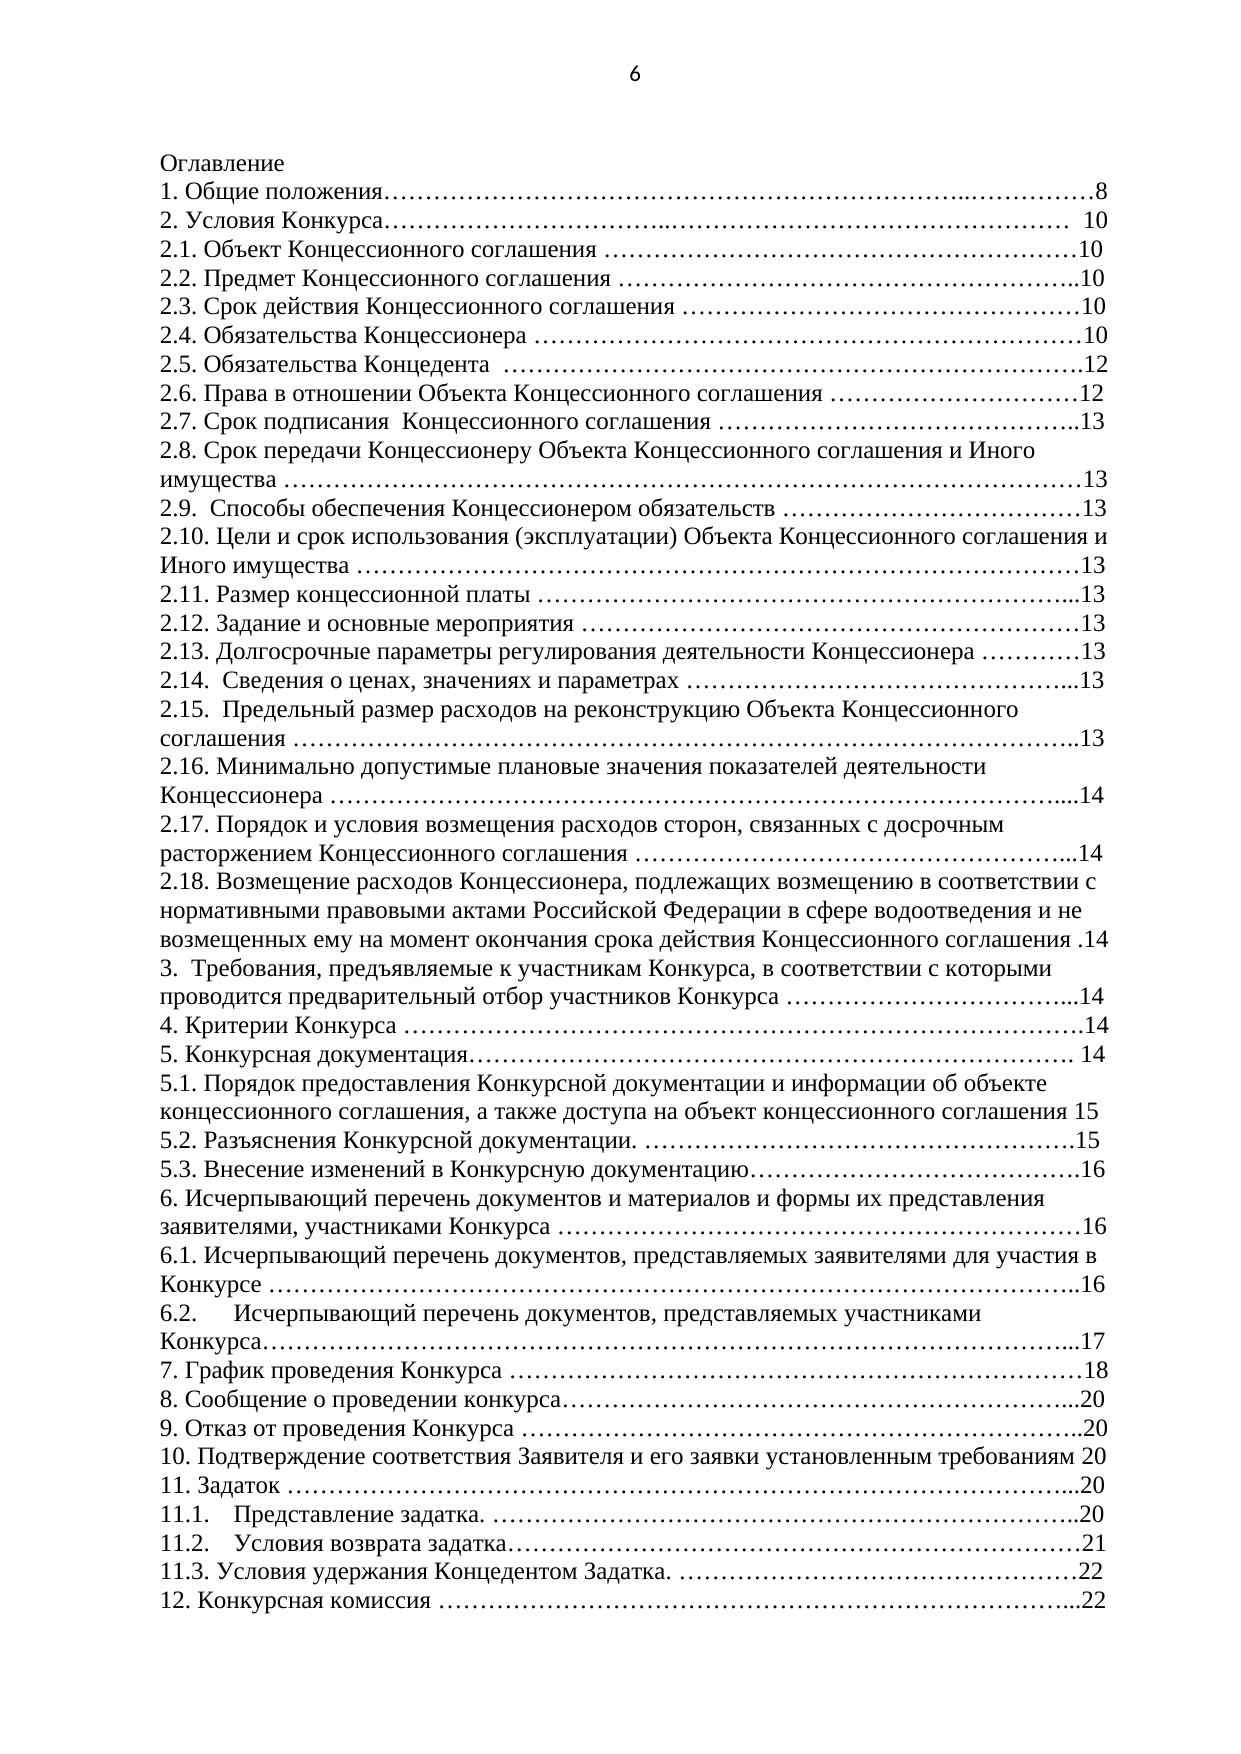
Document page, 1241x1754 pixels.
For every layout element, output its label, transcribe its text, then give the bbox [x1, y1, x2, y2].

text Оглавление [159, 148, 1110, 176]
text 10. Подтверждение соответствия Заявителя и его заявки установленным требованиям 20 [159, 1441, 1110, 1470]
text 2.8. Срок передачи Концессионеру Объекта Концессионного соглашения и Иного имущества ……………………………………………………………………………………13 [159, 435, 1110, 493]
text 6.1. Исчерпывающий перечень документов, представляемых заявителями для участия в Конкурсе ……………………………………………………………………………………..16 [159, 1240, 1110, 1298]
text 11.1. Представление задатка. ……………………………………………………………..20 [159, 1499, 1110, 1528]
text 4. Критерии Конкурса ……………………………………………………………………….14 [159, 1010, 1110, 1039]
text 2.13. Долгосрочные параметры регулирования деятельности Концессионера …………13 [159, 636, 1110, 665]
text 2.15. Предельный размер расходов на реконструкцию Объекта Концессионного соглашения …………………………………………………………………………………..13 [159, 694, 1110, 751]
text 2.11. Размер концессионной платы ………………………………………………………...13 [159, 579, 1110, 608]
text 3. Требования, предъявляемые к участникам Конкурса, в соответствии с которыми проводится предварительный отбор участников Конкурса ……………………………...14 [159, 953, 1110, 1010]
text 11.2. Условия возврата задатка……………………………………………………………21 [159, 1528, 1110, 1556]
text 2. Условия Конкурса……………………………..………………………………………… 10 [159, 205, 1110, 234]
text 6.2. Исчерпывающий перечень документов, представляемых участниками Конкурса……………………………………………………………………………………...17 [159, 1298, 1110, 1355]
text 11. Задаток …………………………………………………………………………………...20 [159, 1470, 1110, 1499]
text 2.14. Сведения о ценах, значениях и параметрах ………………………………………...13 [159, 665, 1110, 694]
text 11.3. Условия удержания Концедентом Задатка. …………………………………………22 [159, 1556, 1110, 1585]
text 2.4. Обязательства Концессионера …………………………………………………………10 [159, 320, 1110, 349]
text 7. График проведения Конкурса ……………………………………………………………18 [159, 1355, 1110, 1384]
text 5.1. Порядок предоставления Конкурсной документации и информации об объекте концессионного соглашения, а также доступа на объект концессионного соглашения 15 [159, 1068, 1110, 1125]
text 12. Конкурсная комиссия …………………………………………………………………...22 [159, 1585, 1110, 1614]
text 9. Отказ от проведения Конкурса …………………………………………………………..20 [159, 1413, 1110, 1441]
text 5. Конкурсная документация………………………………………………………………. 14 [159, 1039, 1110, 1068]
text 2.12. Задание и основные мероприятия ……………………………………………………13 [159, 608, 1110, 636]
text 2.17. Порядок и условия возмещения расходов сторон, связанных с досрочным расторжением Концессионного соглашения ……………………………………………...14 [159, 809, 1110, 866]
text 2.7. Срок подписания Концессионного соглашения ……………………………………..13 [159, 406, 1110, 435]
text 8. Сообщение о проведении конкурса……………………………………………………...20 [159, 1384, 1110, 1413]
text 1. Общие положения……………………………………………………………..……………8 [159, 176, 1110, 205]
text 2.5. Обязательства Концедента …………………………………………………………….12 [159, 349, 1110, 378]
text 2.6. Права в отношении Объекта Концессионного соглашения …………………………12 [159, 378, 1110, 406]
text 2.2. Предмет Концессионного соглашения ………………………………………………..10 [159, 263, 1110, 291]
text 2.3. Срок действия Концессионного соглашения …………………………………………10 [159, 291, 1110, 320]
text 2.16. Минимально допустимые плановые значения показателей деятельности Концессионера ……………………………………………………………………………....14 [159, 751, 1110, 809]
text 2.18. Возмещение расходов Концессионера, подлежащих возмещению в соответствии с нормативными правовыми актами Российской Федерации в сфере водоотведения и не возмещенных ему на момент окончания срока действия Концессионного соглашения .14 [159, 866, 1110, 953]
text 5.2. Разъяснения Конкурсной документации. …………………………………………….15 [159, 1125, 1110, 1154]
text 2.1. Объект Концессионного соглашения …………………………………………………10 [159, 234, 1110, 263]
text 2.10. Цели и срок использования (эксплуатации) Объекта Концессионного соглашения и Иного имущества ……………………………………………………………………………13 [159, 521, 1110, 579]
text 2.9. Способы обеспечения Концессионером обязательств ………………………………13 [159, 493, 1110, 521]
text 6. Исчерпывающий перечень документов и материалов и формы их представления заявителями, участниками Конкурса ………………………………………………………16 [159, 1183, 1110, 1240]
text 5.3. Внесение изменений в Конкурсную документацию………………………………….16 [159, 1154, 1110, 1183]
